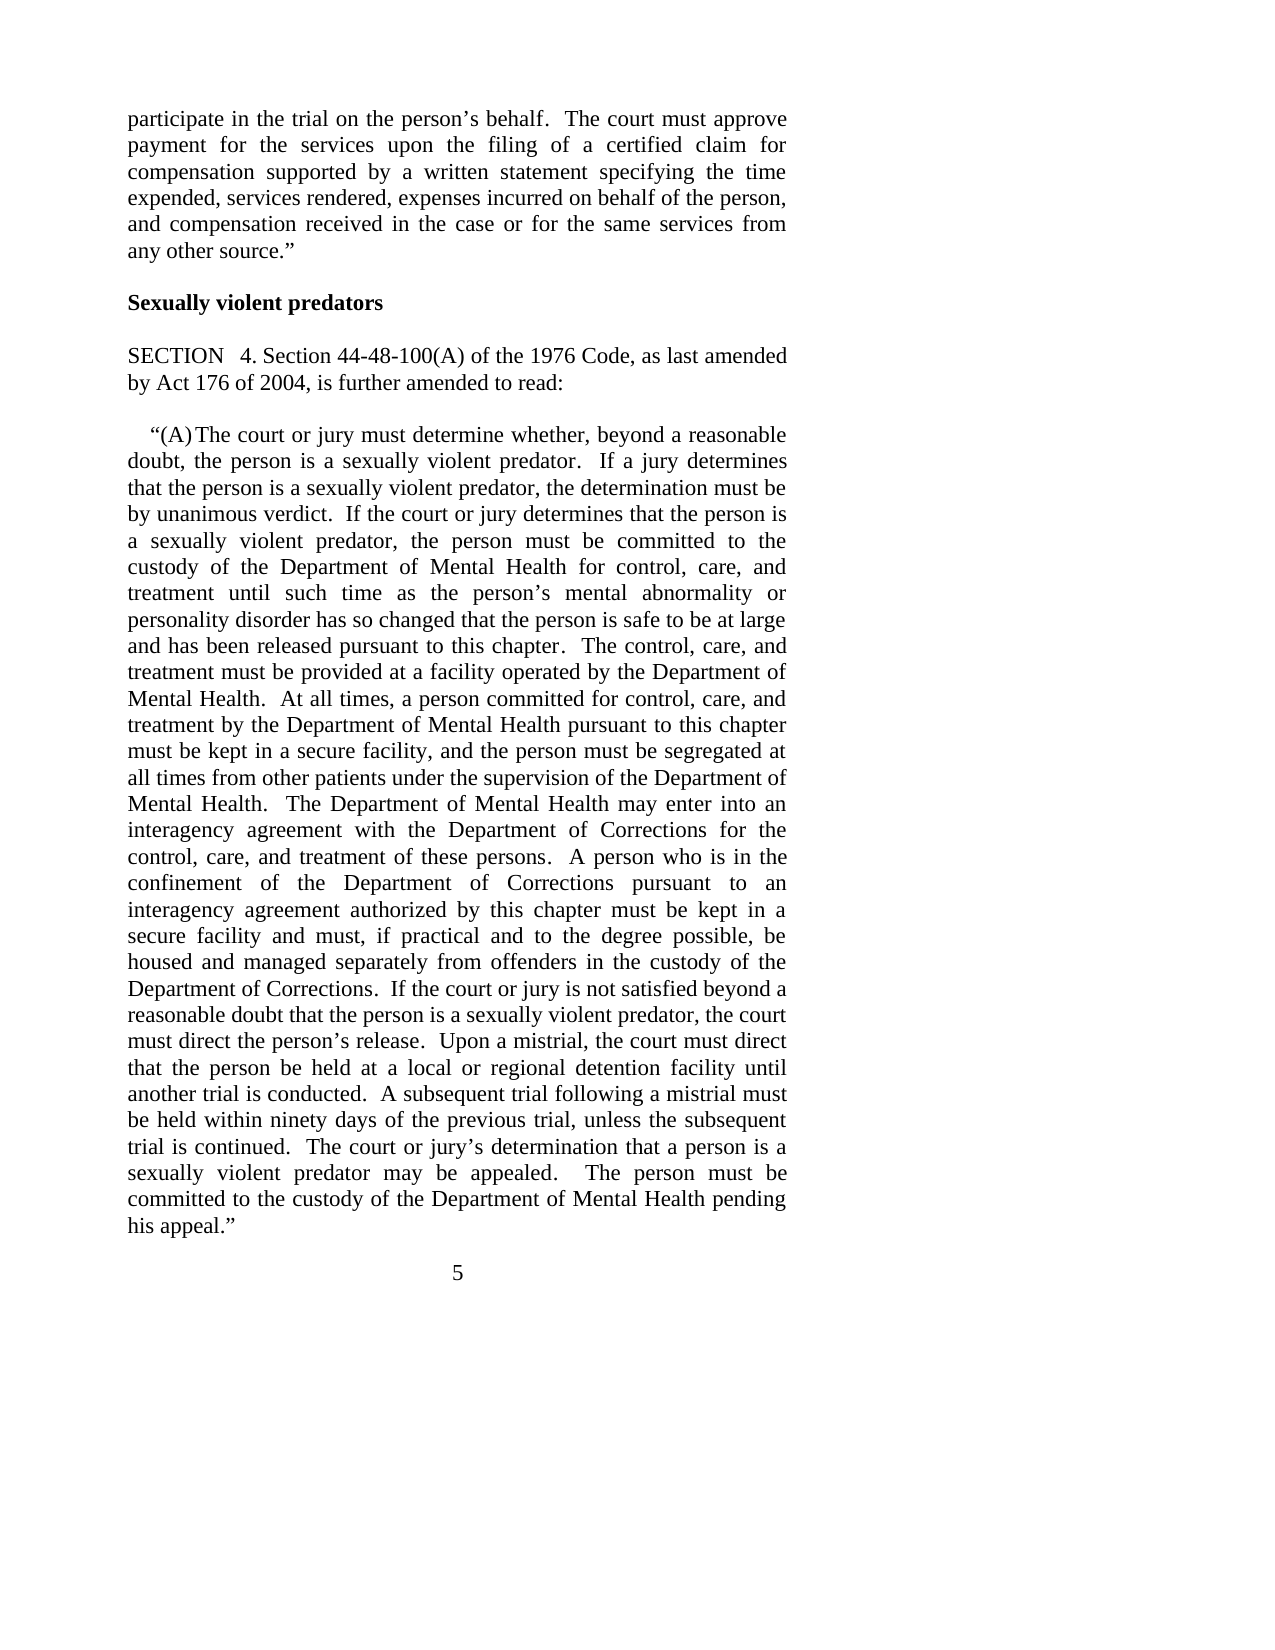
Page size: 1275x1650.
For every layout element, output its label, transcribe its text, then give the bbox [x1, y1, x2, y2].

text Sexually violent predators [127, 289, 787, 316]
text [127, 105, 787, 263]
text SECTION 4. Section 44-48-100(A) of the 1976 Code, as last amended by Act 176 of 2004, is further amended to read: [127, 342, 787, 395]
text “(A) The court or jury must determine whether, beyond a reasonable doubt, the person is a sexually violent predator. If a jury determines that the person is a sexually violent predator, the determination must be by unanimous verdict. If the court or jury determines that the person is a sexually violent predator, the person must be committed to the custody of the Department of Mental Health for control, care, and treatment until such time as the person’s mental abnormality or personality disorder has so changed that the person is safe to be at large and has been released pursuant to this chapter. The control, care, and treatment must be provided at a facility operated by the Department of Mental Health. At all times, a person committed for control, care, and treatment by the Department of Mental Health pursuant to this chapter must be kept in a secure facility, and the person must be segregated at all times from other patients under the supervision of the Department of Mental Health. The Department of Mental Health may enter into an interagency agreement with the Department of Corrections for the control, care, and treatment of these persons. A person who is in the confinement of the Department of Corrections pursuant to an interagency agreement authorized by this chapter must be kept in a secure facility and must, if practical and to the degree possible, be housed and managed separately from offenders in the custody of the Department of Corrections. If the court or jury is not satisfied beyond a reasonable doubt that the person is a sexually violent predator, the court must direct the person’s release. Upon a mistrial, the court must direct that the person be held at a local or regional detention facility until another trial is conducted. A subsequent trial following a mistrial must be held within ninety days of the previous trial, unless the subsequent trial is continued. The court or jury’s determination that a person is a sexually violent predator may be appealed. The person must be committed to the custody of the Department of Mental Health pending his appeal.” [127, 421, 787, 1238]
